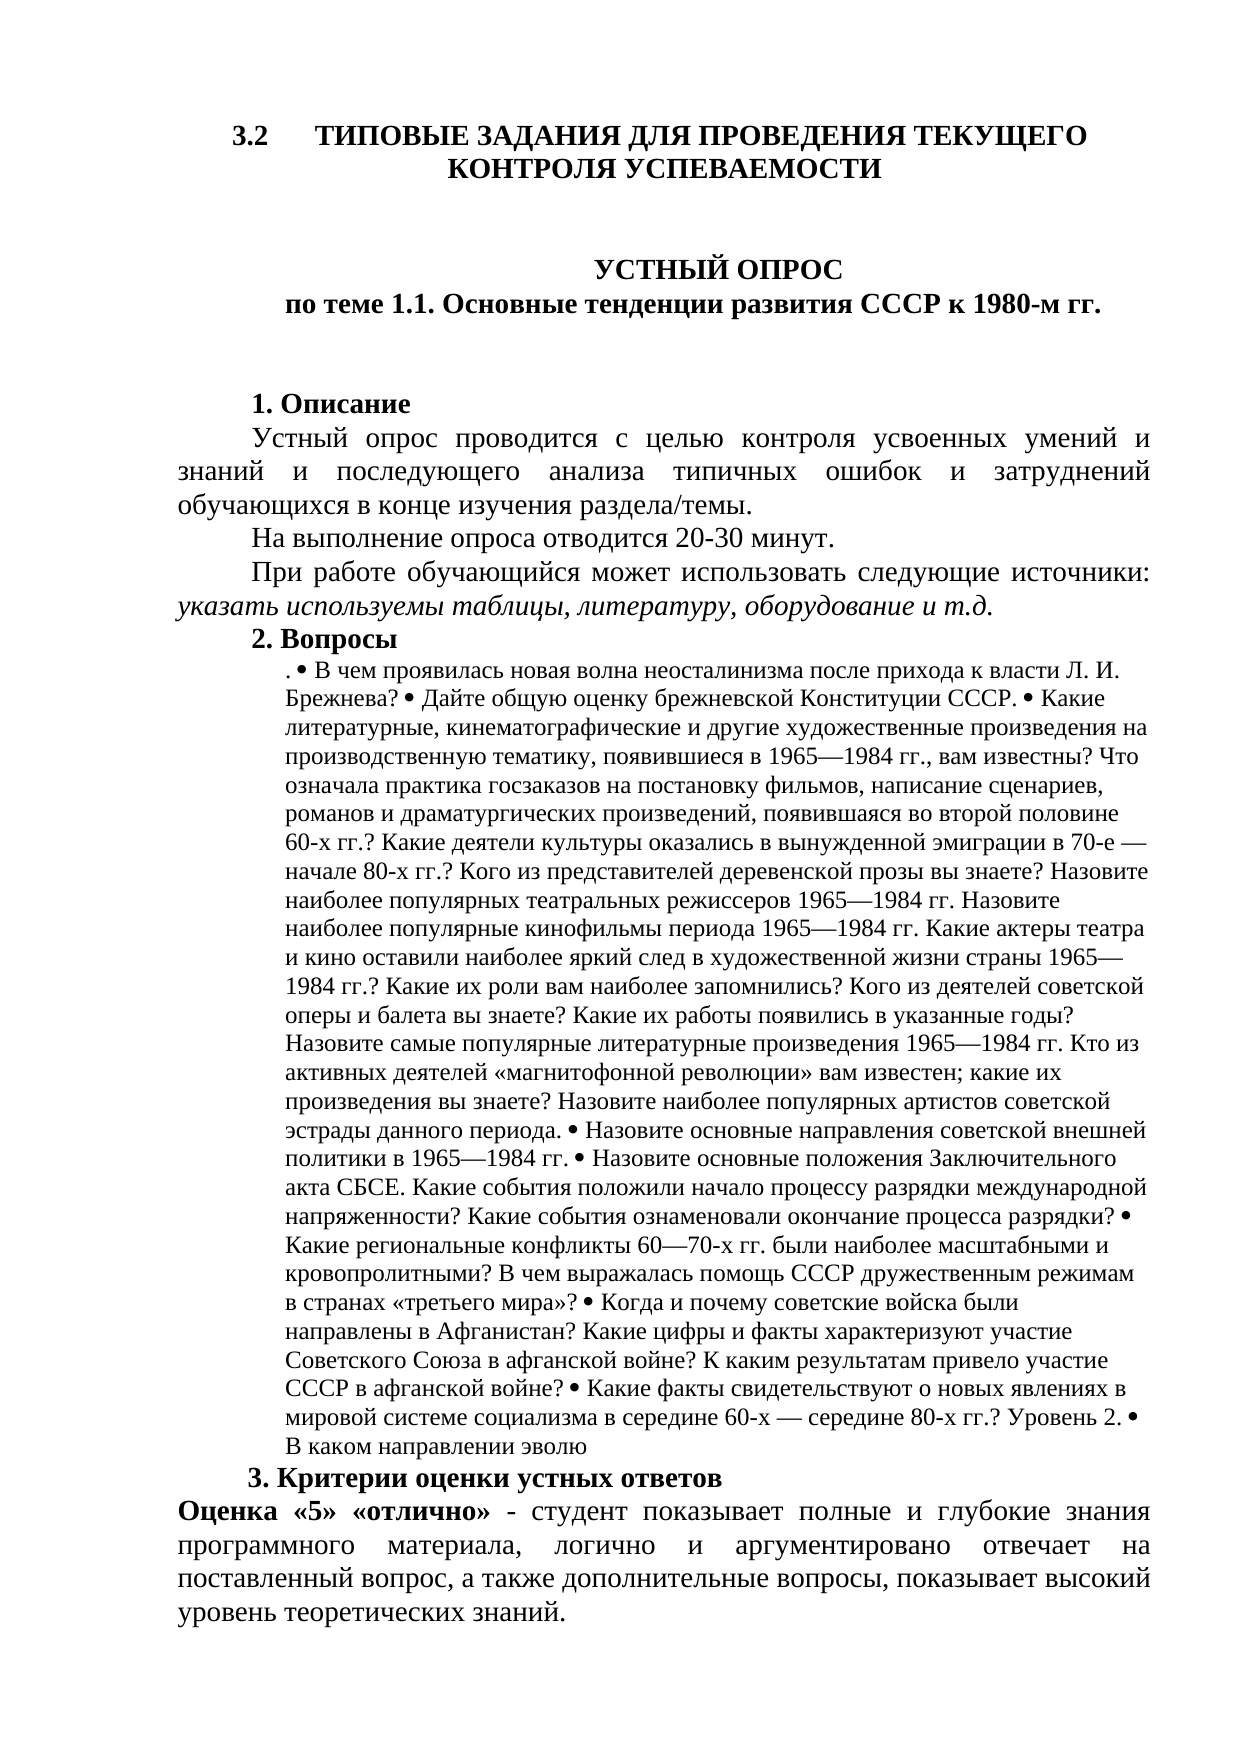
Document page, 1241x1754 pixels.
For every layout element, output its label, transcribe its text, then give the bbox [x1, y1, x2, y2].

text 1. Описание [177, 386, 1152, 420]
text На выполнение опроса отводится 20-30 минут. [177, 521, 1152, 554]
text При работе обучающийся может использовать следующие источники: указать используемы таблицы, литературу, оборудование и т.д. [177, 554, 1152, 621]
text УСТНЫЙ ОПРОС [285, 252, 1152, 286]
text 2. Вопросы [177, 621, 1152, 655]
text 3. Критерии оценки устных ответов [177, 1460, 1152, 1493]
text по теме 1.1. Основные тенденции развития СССР к 1980-м гг. [285, 286, 1152, 319]
text Оценка «5» «отлично» - студент показывает полные и глубокие знания программного материала, логично и аргументировано отвечает на поставленный вопрос, а также дополнительные вопросы, показывает высокий уровень теоретических знаний. [177, 1493, 1152, 1627]
list ТИПОВЫЕ ЗАДАНИЯ ДЛЯ ПРОВЕДЕНИЯ ТЕКУЩЕГО КОНТРОЛЯ УСПЕВАЕМОСТИ [168, 118, 1152, 185]
text Устный опрос проводится с целью контроля усвоенных умений и знаний и последующего анализа типичных ошибок и затруднений обучающихся в конце изучения раздела/темы. [177, 420, 1152, 521]
text . В чем проявилась новая волна неосталинизма после прихода к власти Л. И. Брежнева? Дайте общую оценку брежневской Конституции СССР. Какие литературные, кинематографические и другие художественные произведения на производственную тематику, появившиеся в 1965—1984 гг., вам известны? Что означала практика госзаказов на постановку фильмов, написание сценариев, романов и драматургических произведений, появившаяся во второй половине 60-х гг.? Какие деятели культуры оказались в вынужденной эмиграции в 70-е — начале 80-х гг.? Кого из представителей деревенской прозы вы знаете? Назовите наиболее популярных театральных режиссеров 1965—1984 гг. Назовите наиболее популярные кинофильмы периода 1965—1984 гг. Какие актеры театра и кино оставили наиболее яркий след в художественной жизни страны 1965—1984 гг.? Какие их роли вам наиболее запомнились? Кого из деятелей советской оперы и балета вы знаете? Какие их работы появились в указанные годы? Назовите самые популярные литературные произведения 1965—1984 гг. Кто из активных деятелей «магнитофонной революции» вам известен; какие их произведения вы знаете? Назовите наиболее популярных артистов советской эстрады данного периода. Назовите основные направления советской внешней политики в 1965—1984 гг. Назовите основные положения Заключительного акта СБСЕ. Какие события положили начало процессу разрядки международной напряженности? Какие события ознаменовали окончание процесса разрядки? Какие региональные конфликты 60—70-х гг. были наиболее масштабными и кровопролитными? В чем выражалась помощь СССР дружественным режимам в странах «третьего мира»? Когда и почему советские войска были направлены в Афганистан? Какие цифры и факты характеризуют участие Советского Союза в афганской войне? К каким результатам привело участие СССР в афганской войне? Какие факты свидетельствуют о новых явлениях в мировой системе социализма в середине 60-х — середине 80-х гг.? Уровень 2. В каком направлении эволю [285, 655, 1152, 1460]
